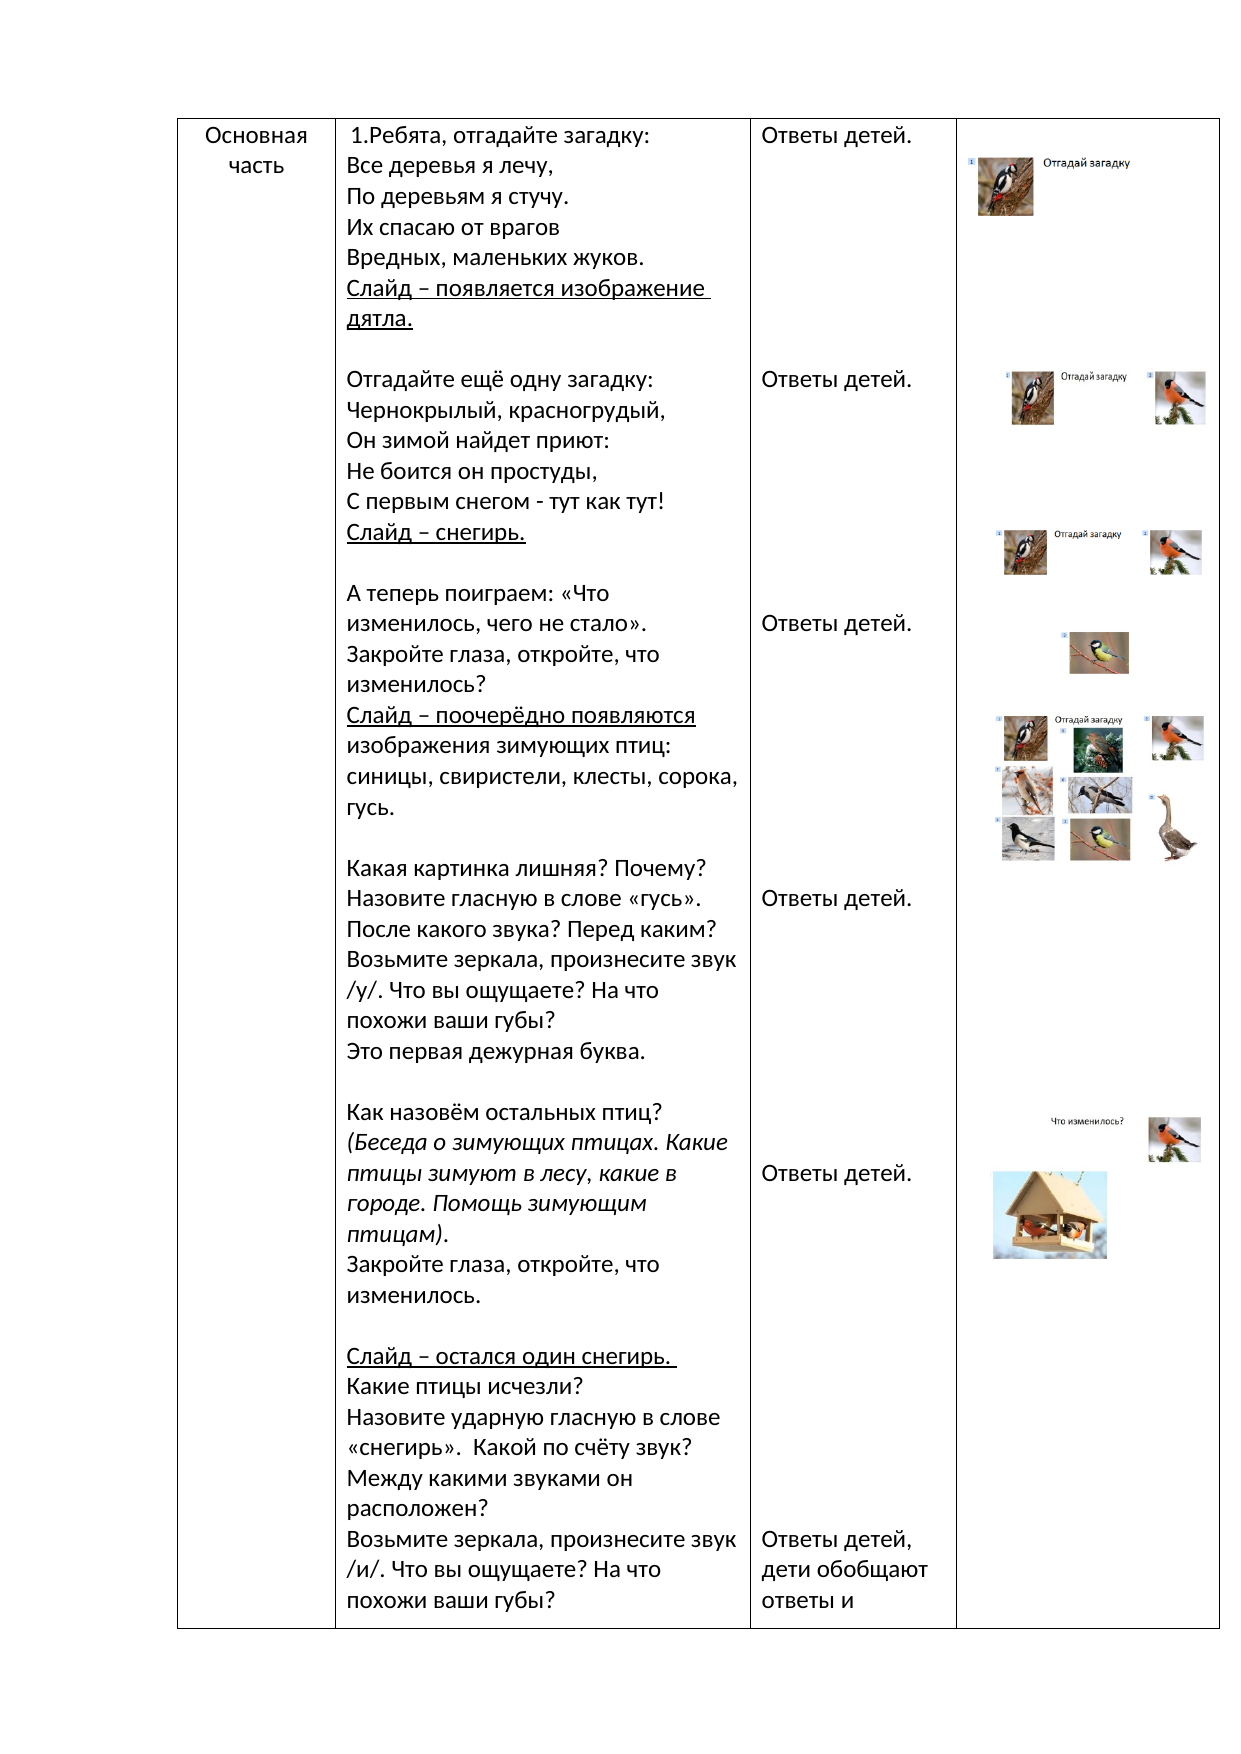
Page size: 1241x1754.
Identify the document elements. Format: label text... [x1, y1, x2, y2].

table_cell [751, 119, 956, 1628]
picture [995, 712, 1208, 866]
picture [968, 149, 1219, 304]
table_cell Основная часть [178, 119, 335, 1628]
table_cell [336, 119, 750, 1628]
picture [990, 1109, 1208, 1262]
picture [996, 522, 1208, 682]
table_cell [957, 119, 1219, 1628]
picture [1006, 364, 1208, 462]
